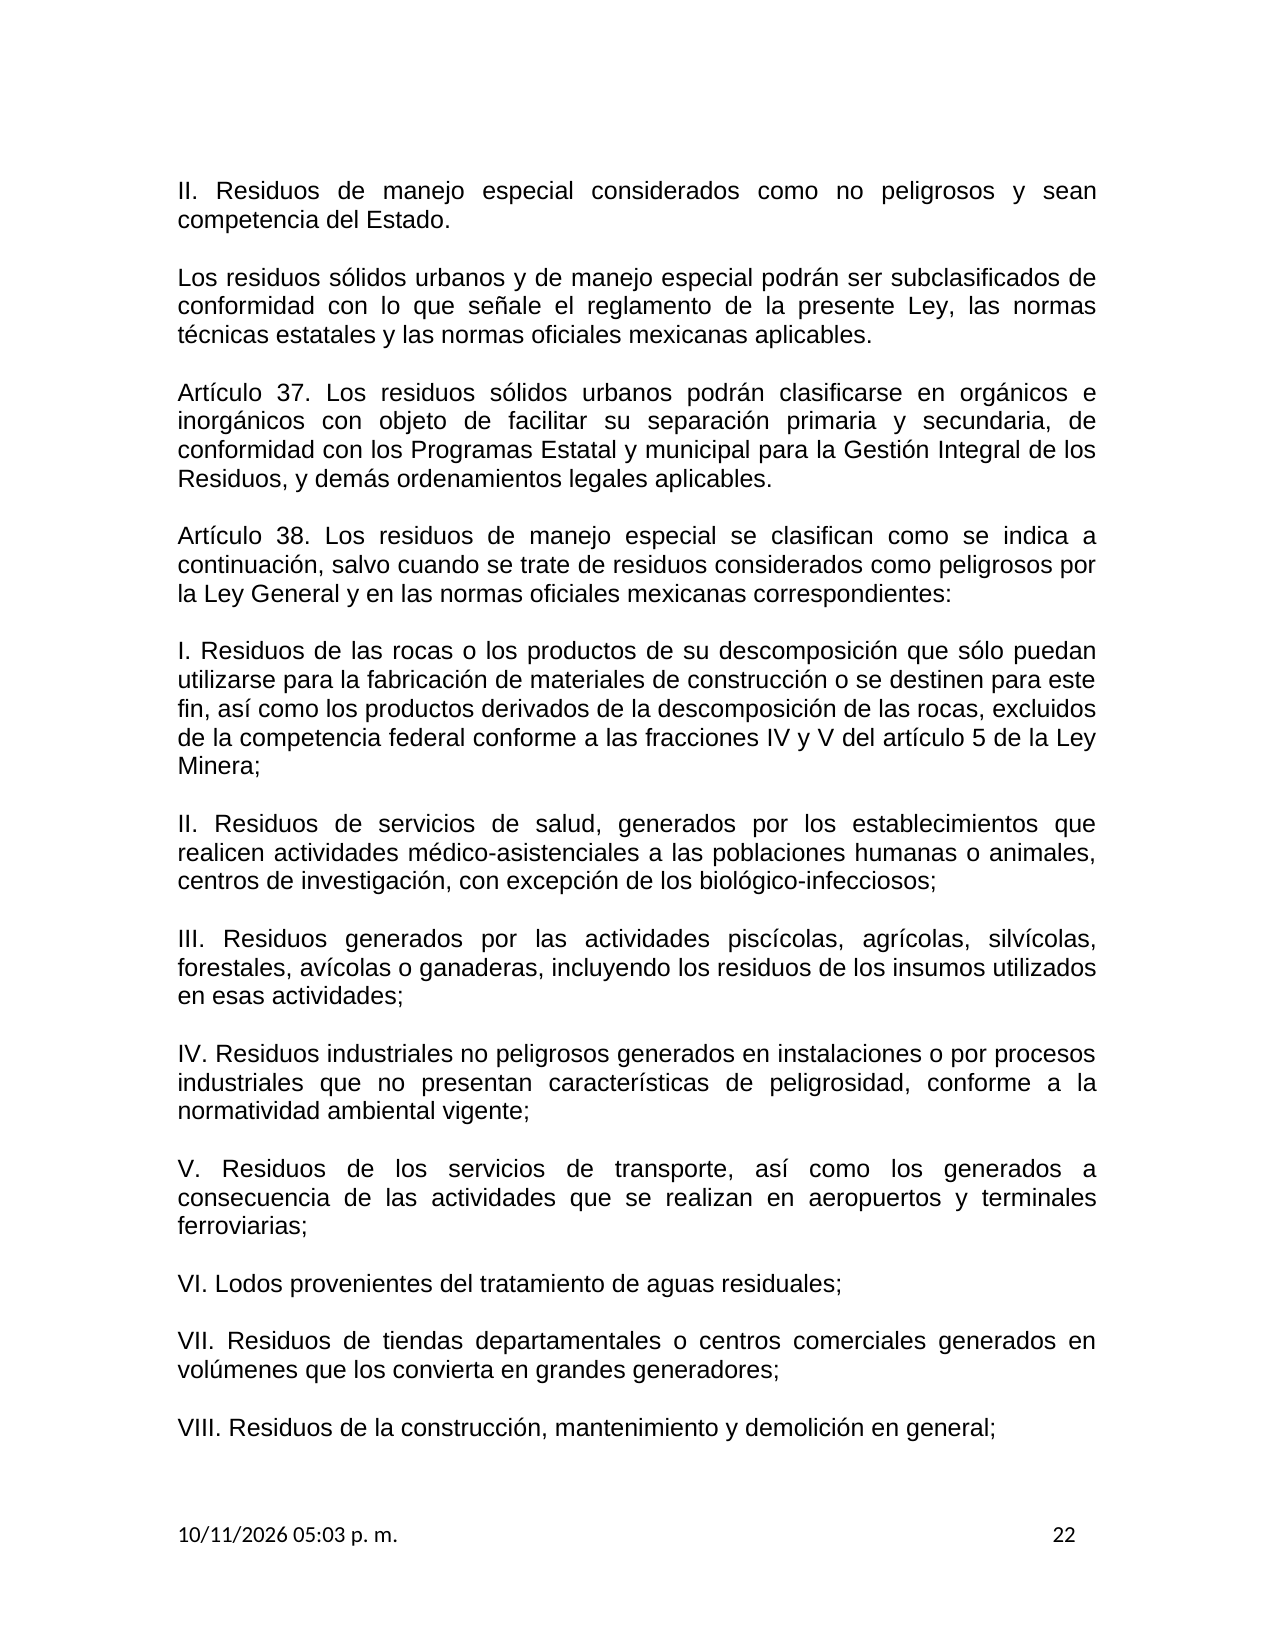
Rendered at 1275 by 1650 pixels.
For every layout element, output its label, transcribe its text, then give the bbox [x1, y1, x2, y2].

text III. Residuos generados por las actividades piscícolas, agrícolas, silvícolas, forestales, avícolas o ganaderas, incluyendo los residuos de los insumos utilizados en esas actividades; [177, 924, 1098, 1010]
text VII. Residuos de tiendas departamentales o centros comerciales generados en volúmenes que los convierta en grandes generadores; [177, 1326, 1098, 1384]
text I. Residuos de las rocas o los productos de su descomposición que sólo puedan utilizarse para la fabricación de materiales de construcción o se destinen para este fin, así como los productos derivados de la descomposición de las rocas, excluidos de la competencia federal conforme a las fracciones IV y V del artículo 5 de la Ley Minera; [177, 636, 1098, 780]
text II. Residuos de manejo especial considerados como no peligrosos y sean competencia del Estado. [177, 176, 1098, 234]
text Los residuos sólidos urbanos y de manejo especial podrán ser subclasificados de conformidad con lo que señale el reglamento de la presente Ley, las normas técnicas estatales y las normas oficiales mexicanas aplicables. [177, 263, 1098, 349]
text VIII. Residuos de la construcción, mantenimiento y demolición en general; [177, 1413, 1098, 1441]
text Artículo 37. Los residuos sólidos urbanos podrán clasificarse en orgánicos e inorgánicos con objeto de facilitar su separación primaria y secundaria, de conformidad con los Programas Estatal y municipal para la Gestión Integral de los Residuos, y demás ordenamientos legales aplicables. [177, 378, 1098, 493]
text Artículo 38. Los residuos de manejo especial se clasifican como se indica a continuación, salvo cuando se trate de residuos considerados como peligrosos por la Ley General y en las normas oficiales mexicanas correspondientes: [177, 521, 1098, 608]
text IV. Residuos industriales no peligrosos generados en instalaciones o por procesos industriales que no presentan características de peligrosidad, conforme a la normatividad ambiental vigente; [177, 1039, 1098, 1125]
text VI. Lodos provenientes del tratamiento de aguas residuales; [177, 1269, 1098, 1298]
text V. Residuos de los servicios de transporte, así como los generados a consecuencia de las actividades que se realizan en aeropuertos y terminales ferroviarias; [177, 1154, 1098, 1240]
text II. Residuos de servicios de salud, generados por los establecimientos que realicen actividades médico-asistenciales a las poblaciones humanas o animales, centros de investigación, con excepción de los biológico-infecciosos; [177, 809, 1098, 895]
